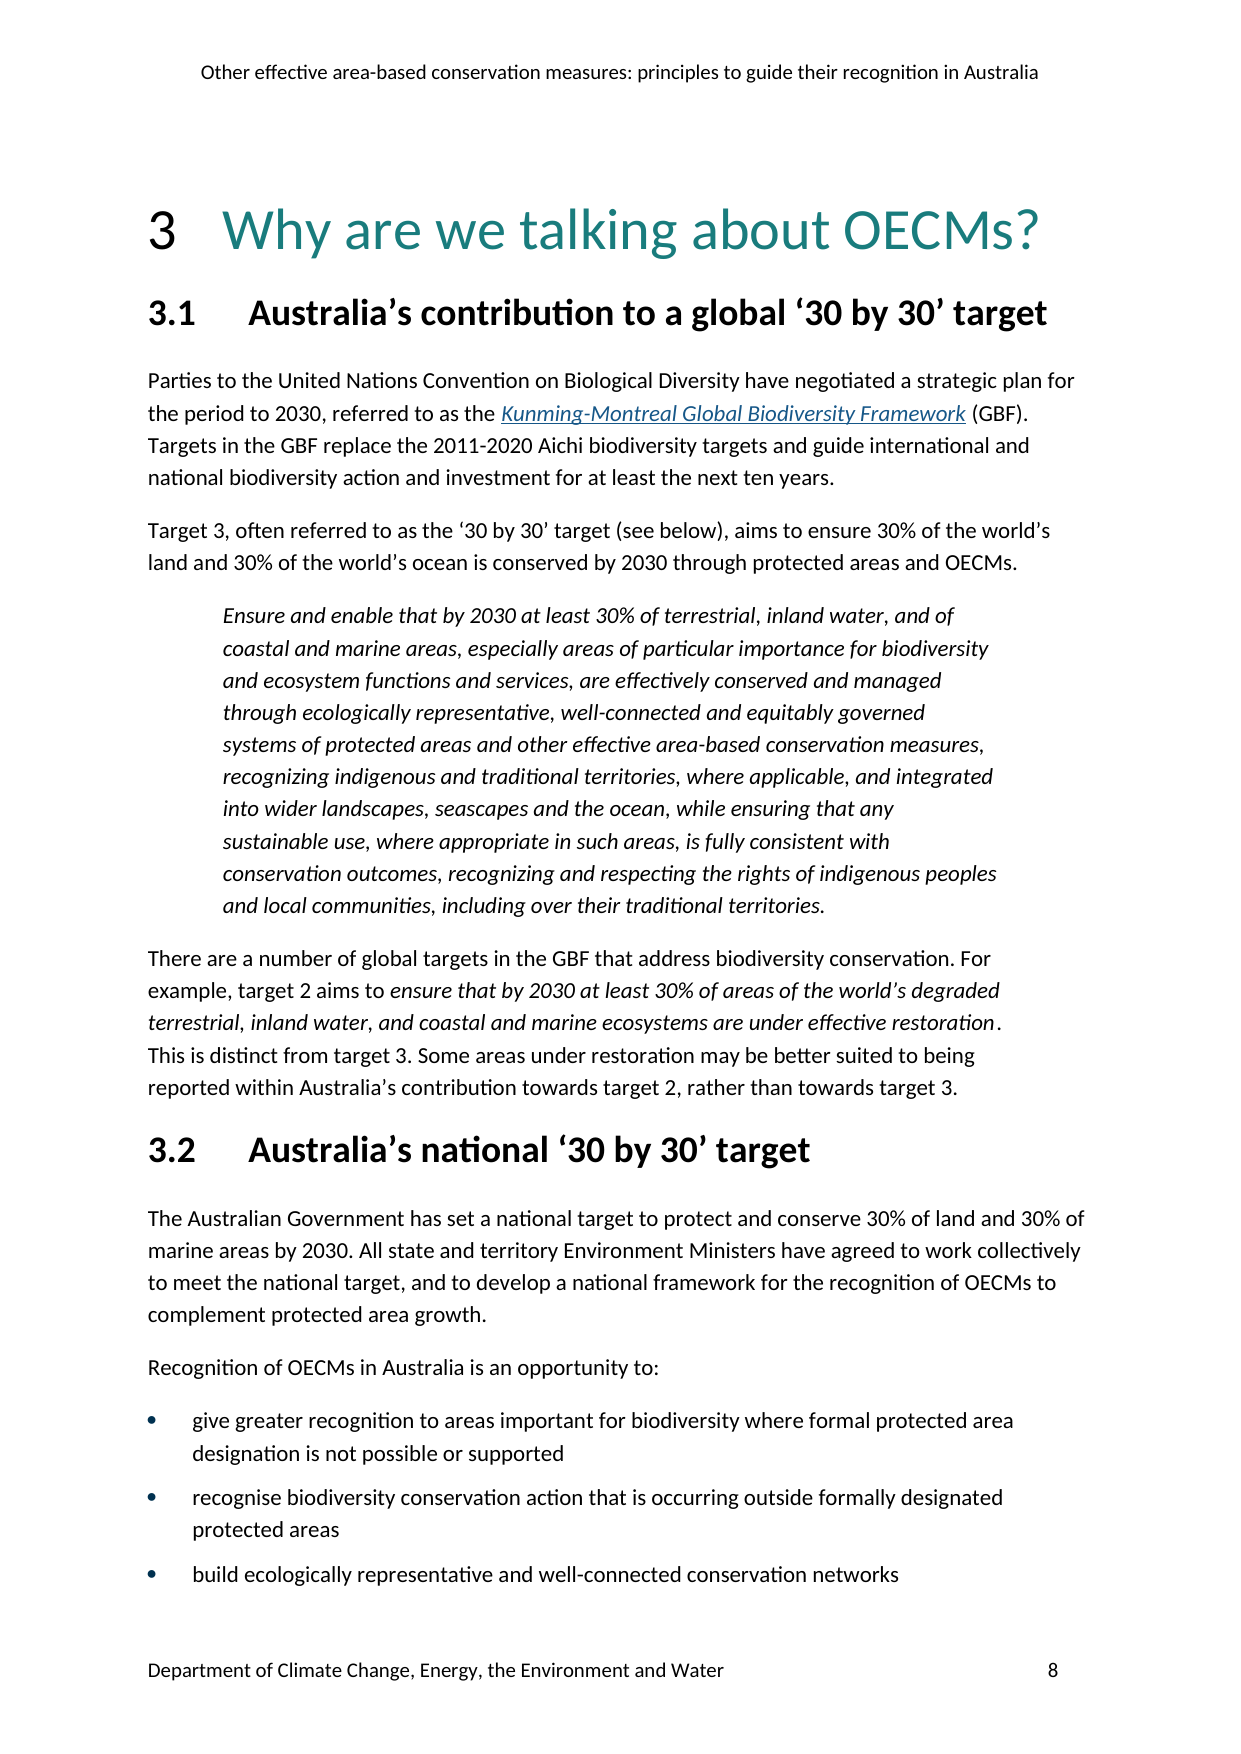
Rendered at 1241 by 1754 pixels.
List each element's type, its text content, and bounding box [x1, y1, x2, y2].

text Recognition of OECMs in Australia is an opportunity to: [148, 1353, 1092, 1382]
text Target 3, often referred to as the ‘30 by 30’ target (see below), aims to ensure 30% of the world’s land and 30% of the world’s ocean is conserved by 2030 through protected areas and OECMs. [148, 516, 1092, 576]
subtitle Australia’s contribution to a global ‘30 by 30’ target [148, 289, 1092, 334]
text Parties to the United Nations Convention on Biological Diversity have negotiated a strategic plan for the period to 2030, referred to as the Kunming-Montreal Global Biodiversity Framework (GBF). Targets in the GBF replace the 2011-2020 Aichi biodiversity targets and guide international and national biodiversity action and investment for at least the next ten years. [148, 367, 1092, 491]
list recognise biodiversity conservation action that is occurring outside formally designated protected areas [148, 1483, 1092, 1544]
subtitle Why are we talking about OECMs? [148, 192, 1092, 264]
text Ensure and enable that by 2030 at least 30% of terrestrial, inland water, and of coastal and marine areas, especially areas of particular importance for biodiversity and ecosystem functions and services, are effectively conserved and managed through ecologically representative, well-connected and equitably governed systems of protected areas and other effective area-based conservation measures, recognizing indigenous and traditional territories, where applicable, and integrated into wider landscapes, seascapes and the ocean, while ensuring that any sustainable use, where appropriate in such areas, is fully consistent with conservation outcomes, recognizing and respecting the rights of indigenous peoples and local communities, including over their traditional territories. [223, 601, 1004, 919]
list give greater recognition to areas important for biodiversity where formal protected area designation is not possible or supported [148, 1407, 1092, 1467]
subtitle Australia’s national ‘30 by 30’ target [148, 1126, 1092, 1172]
text The Australian Government has set a national target to protect and conserve 30% of land and 30% of marine areas by 2030. All state and territory Environment Ministers have agreed to work collectively to meet the national target, and to develop a national framework for the recognition of OECMs to complement protected area growth. [148, 1204, 1092, 1328]
text There are a number of global targets in the GBF that address biodiversity conservation. For example, target 2 aims to ensure that by 2030 at least 30% of areas of the world’s degraded terrestrial, inland water, and coastal and marine ecosystems are under effective restoration. This is distinct from target 3. Some areas under restoration may be better suited to being reported within Australia’s contribution towards target 2, rather than towards target 3. [148, 944, 1004, 1101]
list build ecologically representative and well-connected conservation networks [148, 1560, 1092, 1588]
